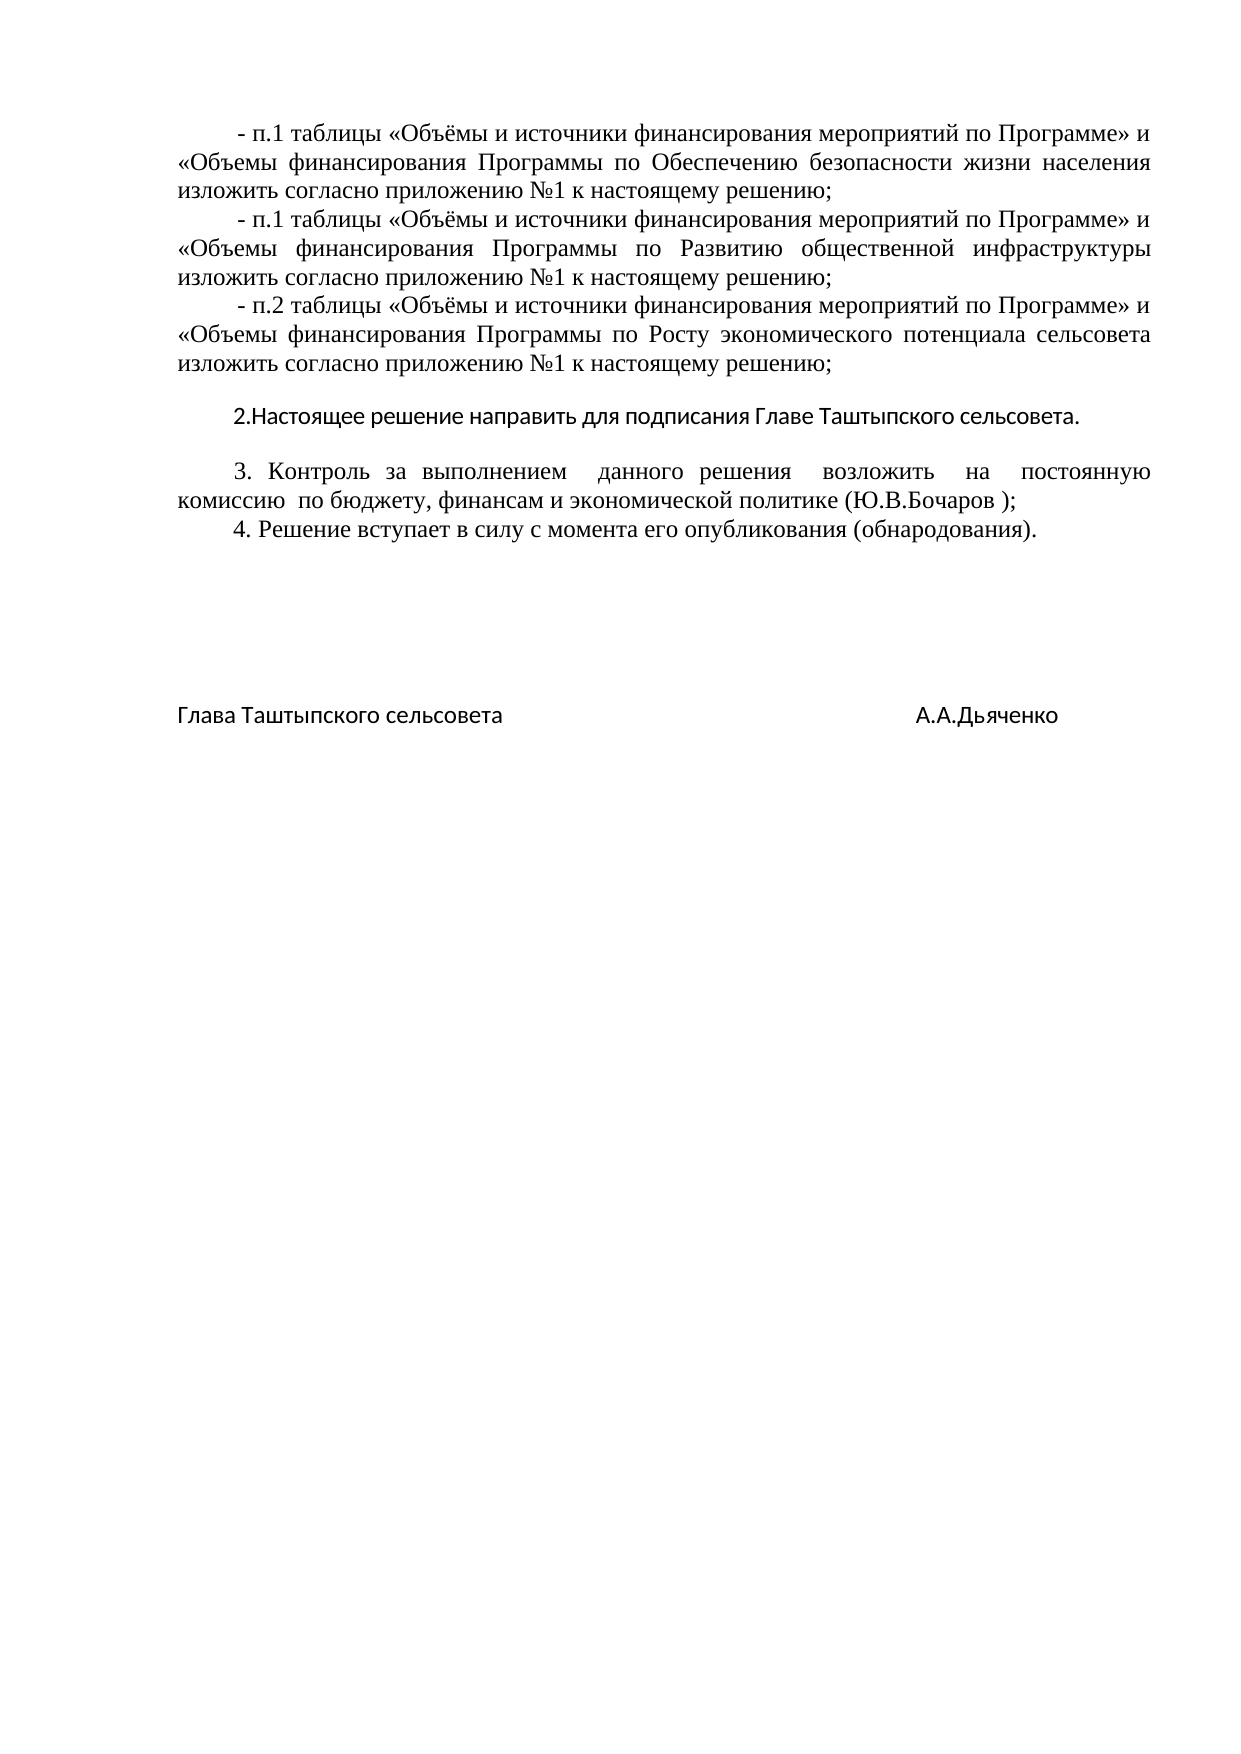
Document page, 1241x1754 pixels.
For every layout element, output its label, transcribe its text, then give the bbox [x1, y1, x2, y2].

text - п.1 таблицы «Объёмы и источники финансирования мероприятий по Программе» и «Объемы финансирования Программы по Развитию общественной инфраструктуры изложить согласно приложению №1 к настоящему решению; [177, 204, 1152, 291]
text - п.2 таблицы «Объёмы и источники финансирования мероприятий по Программе» и «Объемы финансирования Программы по Росту экономического потенциала сельсовета изложить согласно приложению №1 к настоящему решению; [177, 291, 1152, 377]
text 4. Решение вступает в силу с момента его опубликования (обнародования). [177, 514, 1152, 543]
text - п.1 таблицы «Объёмы и источники финансирования мероприятий по Программе» и «Объемы финансирования Программы по Обеспечению безопасности жизни населения изложить согласно приложению №1 к настоящему решению; [177, 118, 1152, 204]
text 2.Настоящее решение направить для подписания Главе Таштыпского сельсовета. [177, 401, 1152, 431]
text Глава Таштыпского сельсовета А.А.Дьяченко [177, 700, 1152, 730]
list 3. Контроль за выполнением данного решения возложить на постоянную комиссию по бюджету, финансам и экономической политике (Ю.В.Бочаров ); [177, 456, 1152, 514]
